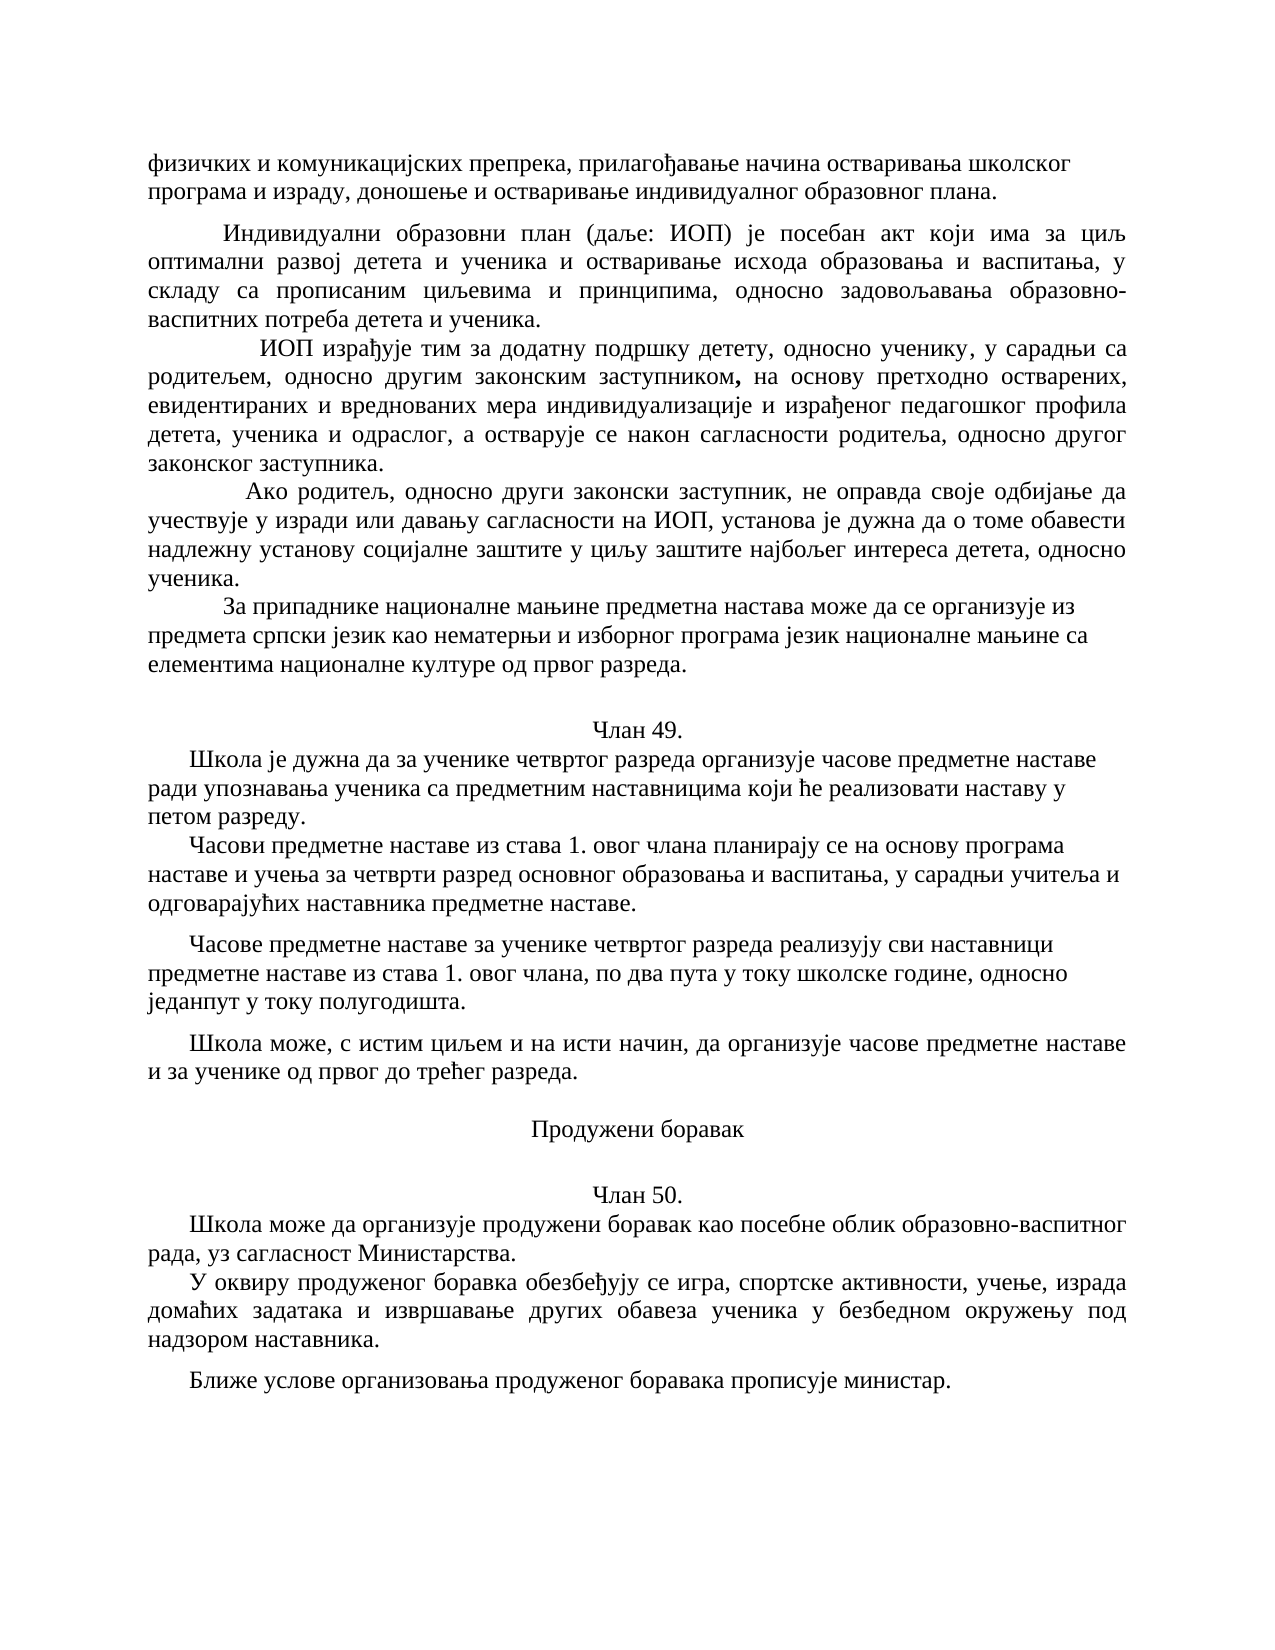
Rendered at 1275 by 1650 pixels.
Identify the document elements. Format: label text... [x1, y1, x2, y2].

text Часове предметне наставе за ученике четвртог разреда реализују сви наставници предметне наставе из става 1. овог члана, по два пута у току школске године, односно једанпут у току полугодишта. [148, 929, 1127, 1015]
text Часови предметне наставе из става 1. овог члана планирају се на основу програма наставе и учења за четврти разред основног образовања и васпитања, у сарадњи учитеља и одговарајућих наставника предметне наставе. [148, 830, 1127, 916]
text ИОП израђује тим за додатну подршку детету, односно ученику, у сарадњи са родитељем, односно другим законским заступником, на основу претходно остварених, евидентираних и вреднованих мера индивидуализације и израђеног педагошког профила детета, ученика и одраслог, а остварује се након сагласности родитеља, односно другог законског заступника. [148, 333, 1127, 476]
text У оквиру продуженог боравка обезбеђуjу се игра, спортске активности, учење, израда домаћих задатака и извршавање других обавеза ученика у безбедном окружењу под надзором наставника. [148, 1267, 1127, 1353]
text Ближе услове организoвања продуженог боравака прописуjе министар. [148, 1366, 1127, 1394]
text Индивидуални образовни план (даље: ИОП) је посебан акт који има за циљ оптимални развој детета и ученика и остваривање исхода образовања и васпитања, у складу са прописаним циљевима и принципима, односно задовољавања образовно-васпитних потреба детета и ученика. [148, 218, 1127, 333]
text Школа је дужна да за ученике четвртог разреда организује часове предметне наставе ради упознавања ученика са предметним наставницима који ће реализовати наставу у петом разреду. [148, 744, 1127, 830]
text Ако родитељ, односно други законски заступник, не оправда своје одбијање да учествује у изради или давању сагласности на ИОП, установа је дужна да о томе обавести надлежну установу социјалне заштите у циљу заштите најбољег интереса детета, односно ученика. [148, 476, 1127, 591]
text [148, 148, 1127, 205]
text За припаднике националне мањине предметна настава може да се организуjе из предмета српски jезик као нематерњи и изборног програма jезик националне мањине са елементима националне културе од првог разреда. [148, 591, 1127, 678]
text Продужени боравак [148, 1114, 1127, 1143]
text Школа може да организуjе продужени боравак као посебне облик образовно-васпитног рада, уз сагласност Министарства. [148, 1209, 1127, 1267]
text Школа може, с истим циљем и на исти начин, да организује часове предметне наставе и за ученике од првог до трећег разреда. [148, 1028, 1127, 1085]
text Члан 49. [148, 715, 1127, 744]
text Члан 50. [148, 1181, 1127, 1209]
